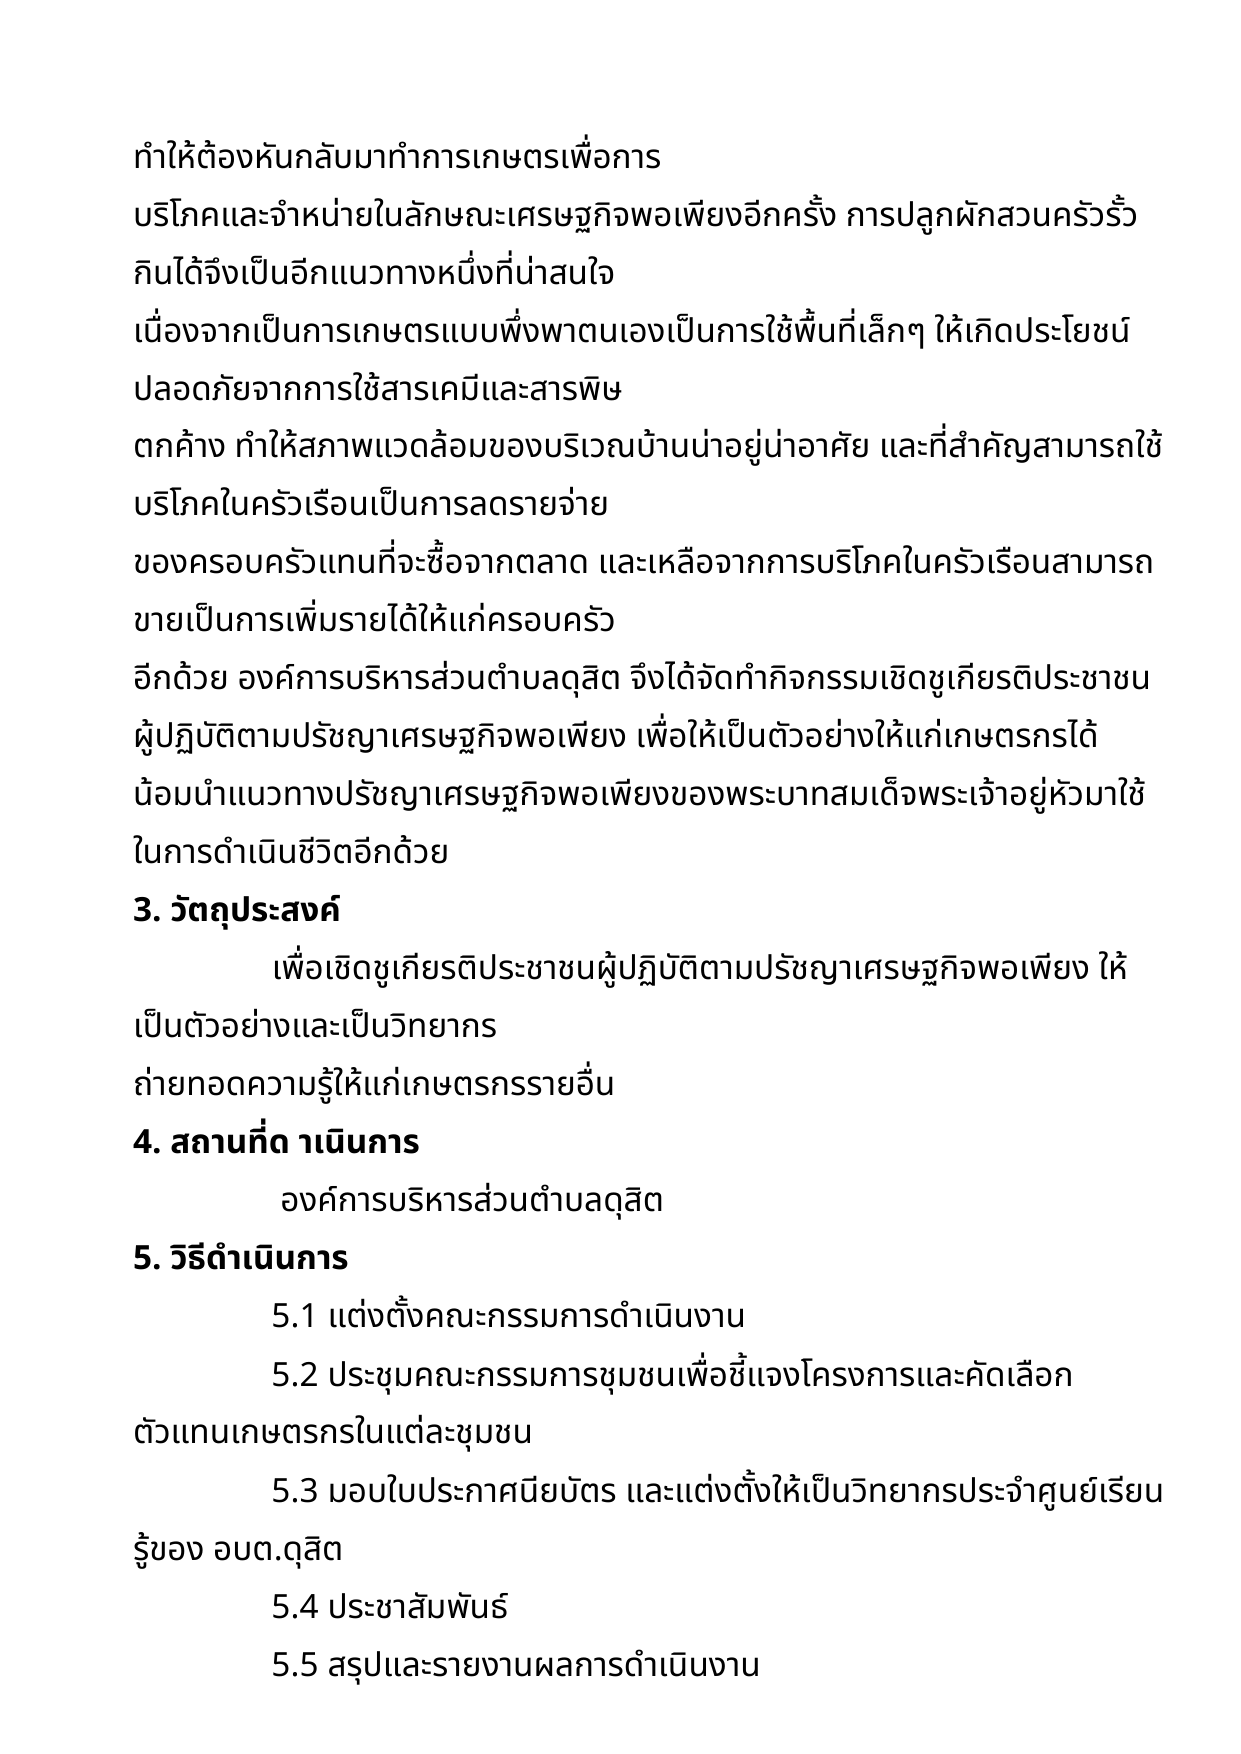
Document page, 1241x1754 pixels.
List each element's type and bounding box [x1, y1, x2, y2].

text [133, 133, 1167, 878]
text [133, 886, 1167, 1691]
